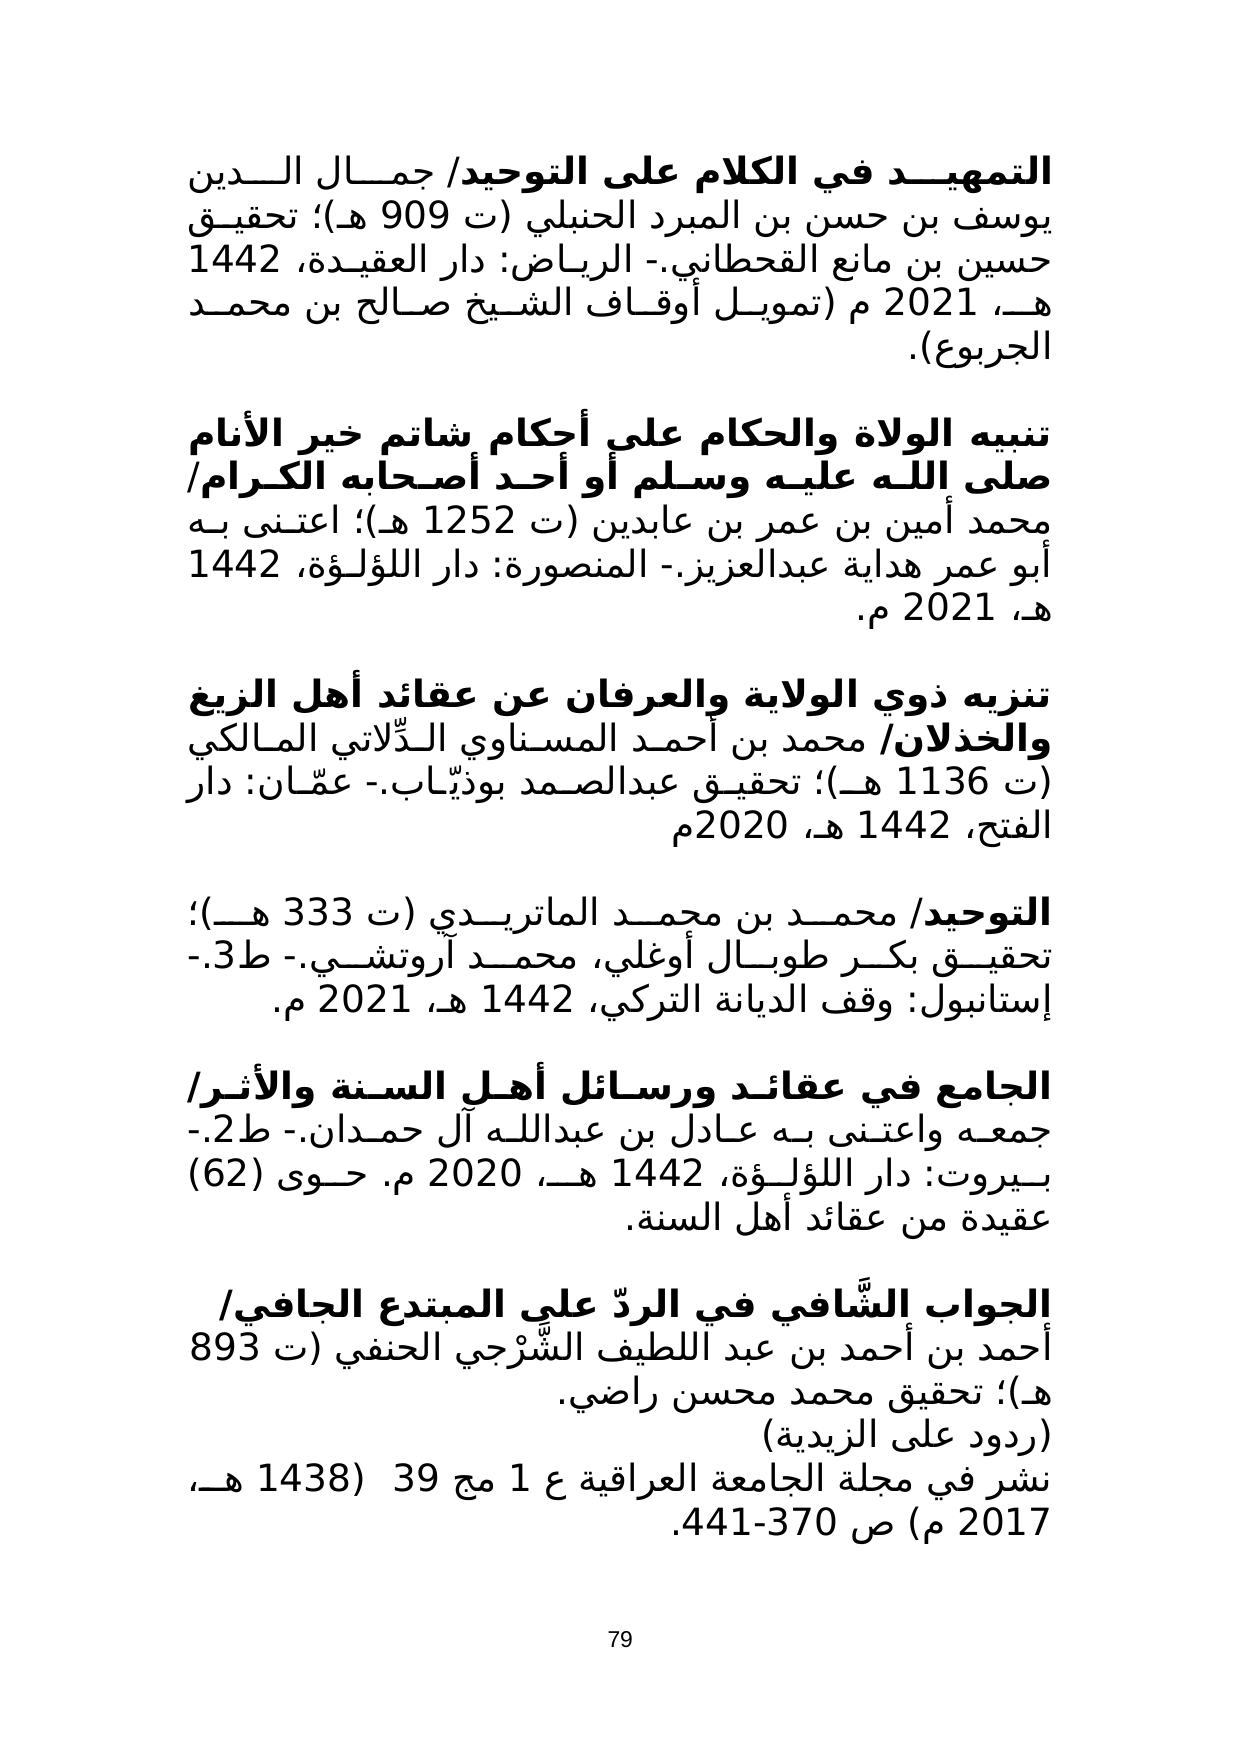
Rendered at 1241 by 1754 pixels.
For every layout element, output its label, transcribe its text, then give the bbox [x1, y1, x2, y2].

text تنبيه الولاة والحكام على أحكام شاتم خير الأنام صلى الله عليه وسلم أو أحد أصحابه الكرام/ محمد أمين بن عمر بن عابدين (ت 1252 هـ)؛ اعتنى به أبو عمر هداية عبدالعزيز.- المنصورة: دار اللؤلؤة، 1442 هـ، 2021 م. [187, 411, 1053, 629]
text (ردود على الزيدية) [187, 1413, 1053, 1457]
text الجامع في عقائد ورسائل أهل السنة والأثر/ جمعه واعتنى به عادل بن عبدالله آل حمدان.- ط2.- بيروت: دار اللؤلؤة، 1442 هـ، 2020 م. حوى (62) عقيدة من عقائد أهل السنة. [187, 1064, 1053, 1239]
text تنزيه ذوي الولاية والعرفان عن عقائد أهل الزيغ والخذلان/ محمد بن أحمد المسناوي الدِّلاتي المالكي (ت 1136 هـ)؛ تحقيق عبدالصمد بوذيّاب.- عمّان: دار الفتح، 1442 هـ، 2020م [187, 673, 1053, 847]
text نشر في مجلة الجامعة العراقية ع 1 مج 39 (1438 هـ، 2017 م) ص 370-441. [187, 1457, 1053, 1544]
text التوحيد/ محمد بن محمد الماتريدي (ت 333 هـ)؛ تحقيق بكر طوبال أوغلي، محمد آروتشي.- ط3.- إستانبول: وقف الديانة التركي، 1442 هـ، 2021 م. [187, 890, 1053, 1021]
text التمهيد في الكلام على التوحيد/ جمال الدين يوسف بن حسن بن المبرد الحنبلي (ت 909 هـ)؛ تحقيق حسين بن مانع القحطاني.- الرياض: دار العقيدة، 1442 هـ، 2021 م (تمويل أوقاف الشيخ صالح بن محمد الجربوع). [187, 150, 1053, 368]
text الجواب الشَّافي في الردّ على المبتدع الجافي/ أحمد بن أحمد بن عبد اللطيف الشَّرْجي الحنفي (ت 893 هـ)؛ تحقيق محمد محسن راضي. [187, 1282, 1053, 1413]
